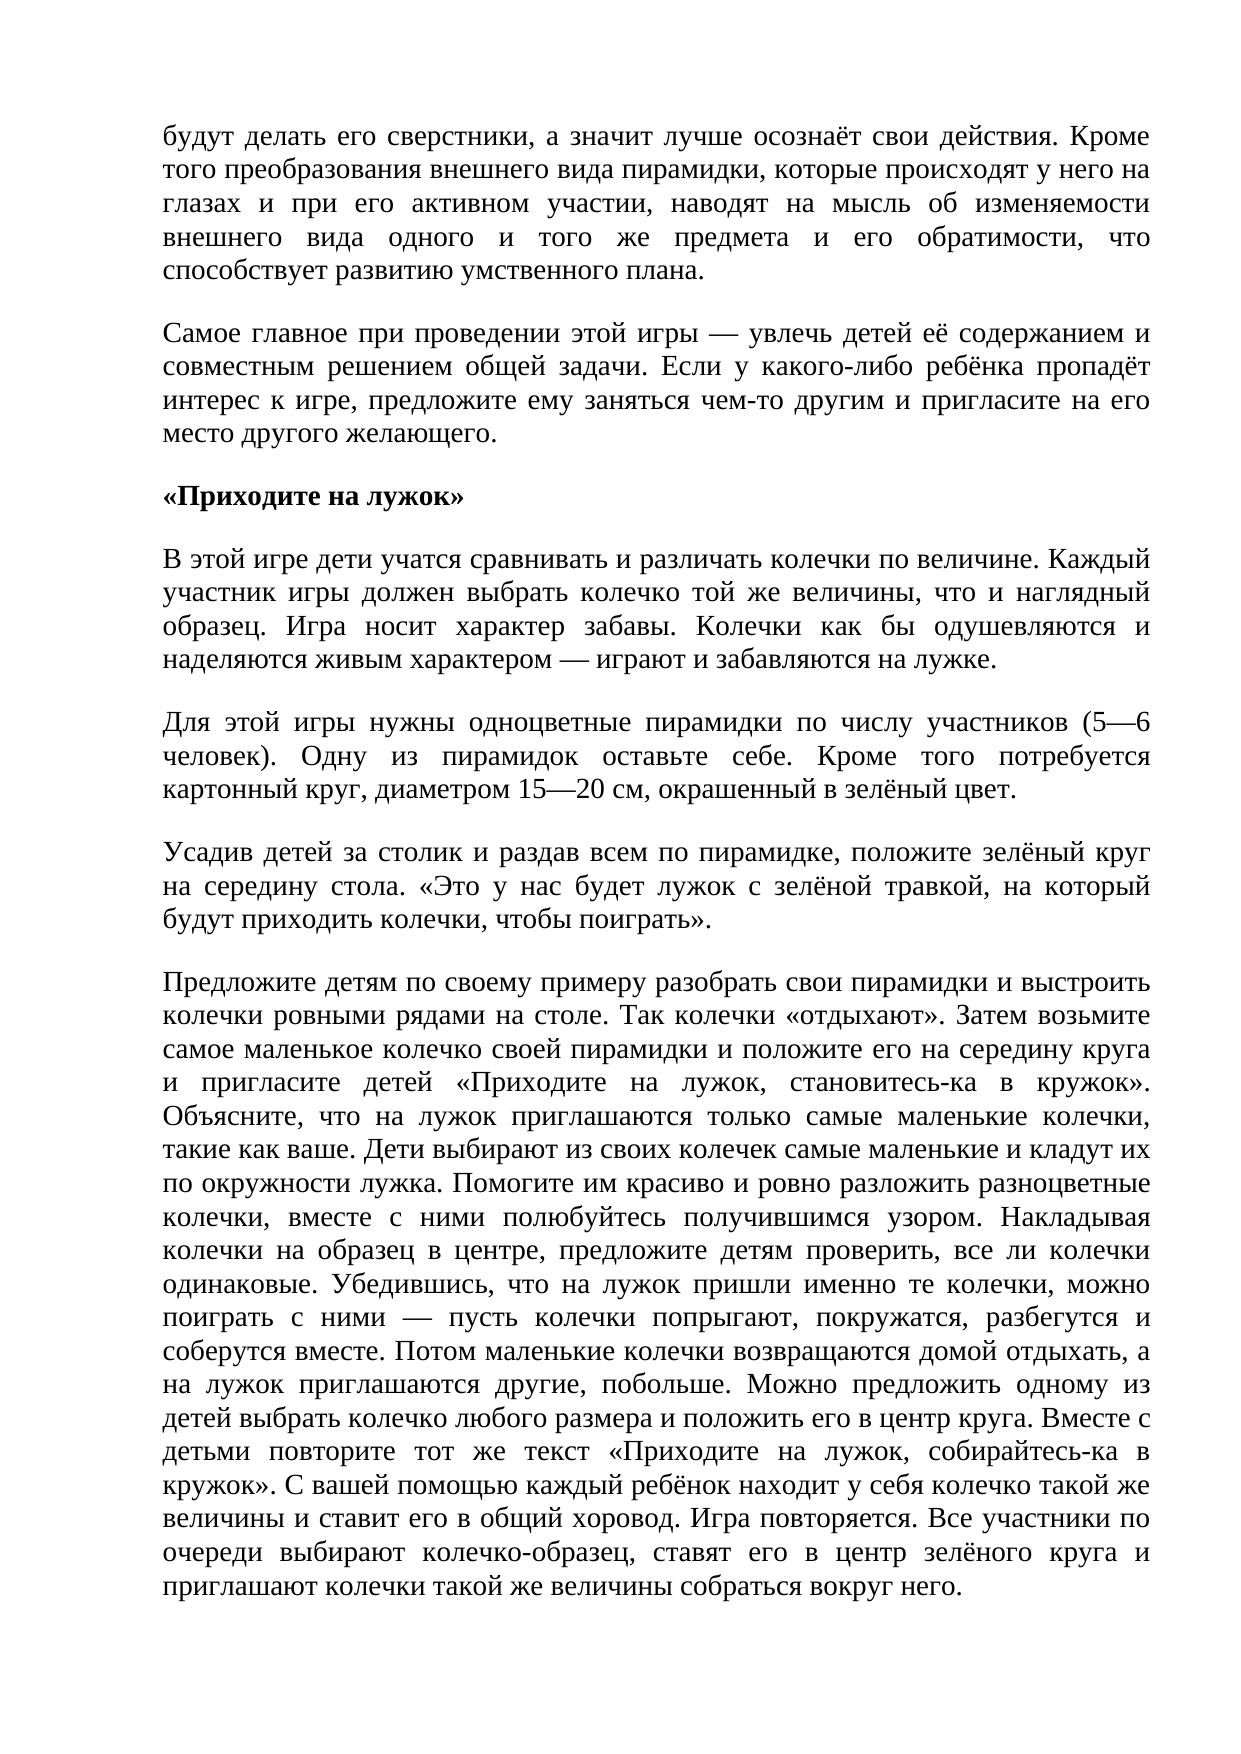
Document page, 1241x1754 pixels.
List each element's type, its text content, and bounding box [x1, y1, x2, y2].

text Самое главное при проведении этой игры — увлечь детей её содержанием и совместным решением общей задачи. Если у какого-либо ребёнка пропадёт интерес к игре, предложите ему заняться чем-то другим и пригласите на его место другого желающего. [162, 315, 1152, 449]
text В этой игре дети учатся сравнивать и различать колечки по величине. Каждый участник игры должен выбрать колечко той же величины, что и наглядный образец. Игра носит характер забавы. Колечки как бы одушевляются и наделяются живым характером — играют и забавляются на лужке. [162, 541, 1152, 675]
text Предложите детям по своему примеру разобрать свои пирамидки и выстроить колечки ровными рядами на столе. Так колечки «отдыхают». Затем возьмите самое маленькое колечко своей пирамидки и положите его на середину круга и пригласите детей «Приходите на лужок, становитесь-ка в кружок». Объясните, что на лужок приглашаются только самые маленькие колечки, такие как ваше. Дети выбирают из своих колечек самые маленькие и кладут их по окружности лужка. Помогите им красиво и ровно разложить разноцветные колечки, вместе с ними полюбуйтесь получившимся узором. Накладывая колечки на образец в центре, предложите детям проверить, все ли колечки одинаковые. Убедившись, что на лужок пришли именно те колечки, можно поиграть с ними — пусть колечки попрыгают, покружатся, разбегутся и соберутся вместе. Потом маленькие колечки возвращаются домой отдыхать, а на лужок приглашаются другие, побольше. Можно предложить одному из детей выбрать колечко любого размера и положить его в центр круга. Вместе с детьми повторите тот же текст «Приходите на лужок, собирайтесь-ка в кружок». С вашей помощью каждый ребёнок находит у себя колечко такой же величины и ставит его в общий хоровод. Игра повторяется. Все участники по очереди выбирают колечко-образец, ставят его в центр зелёного круга и приглашают колечки такой же величины собраться вокруг него. [162, 964, 1152, 1601]
text Для этой игры нужны одноцветные пирамидки по числу участников (5—6 человек). Одну из пирамидок оставьте себе. Кроме того потребуется картонный круг, диаметром 15—20 см, окрашенный в зелёный цвет. [162, 704, 1152, 805]
text Усадив детей за столик и раздав всем по пирамидке, положите зелёный круг на середину стола. «Это у нас будет лужок с зелёной травкой, на который будут приходить колечки, чтобы поиграть». [162, 834, 1152, 935]
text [162, 118, 1152, 286]
text «Приходите на лужок» [162, 478, 1152, 512]
